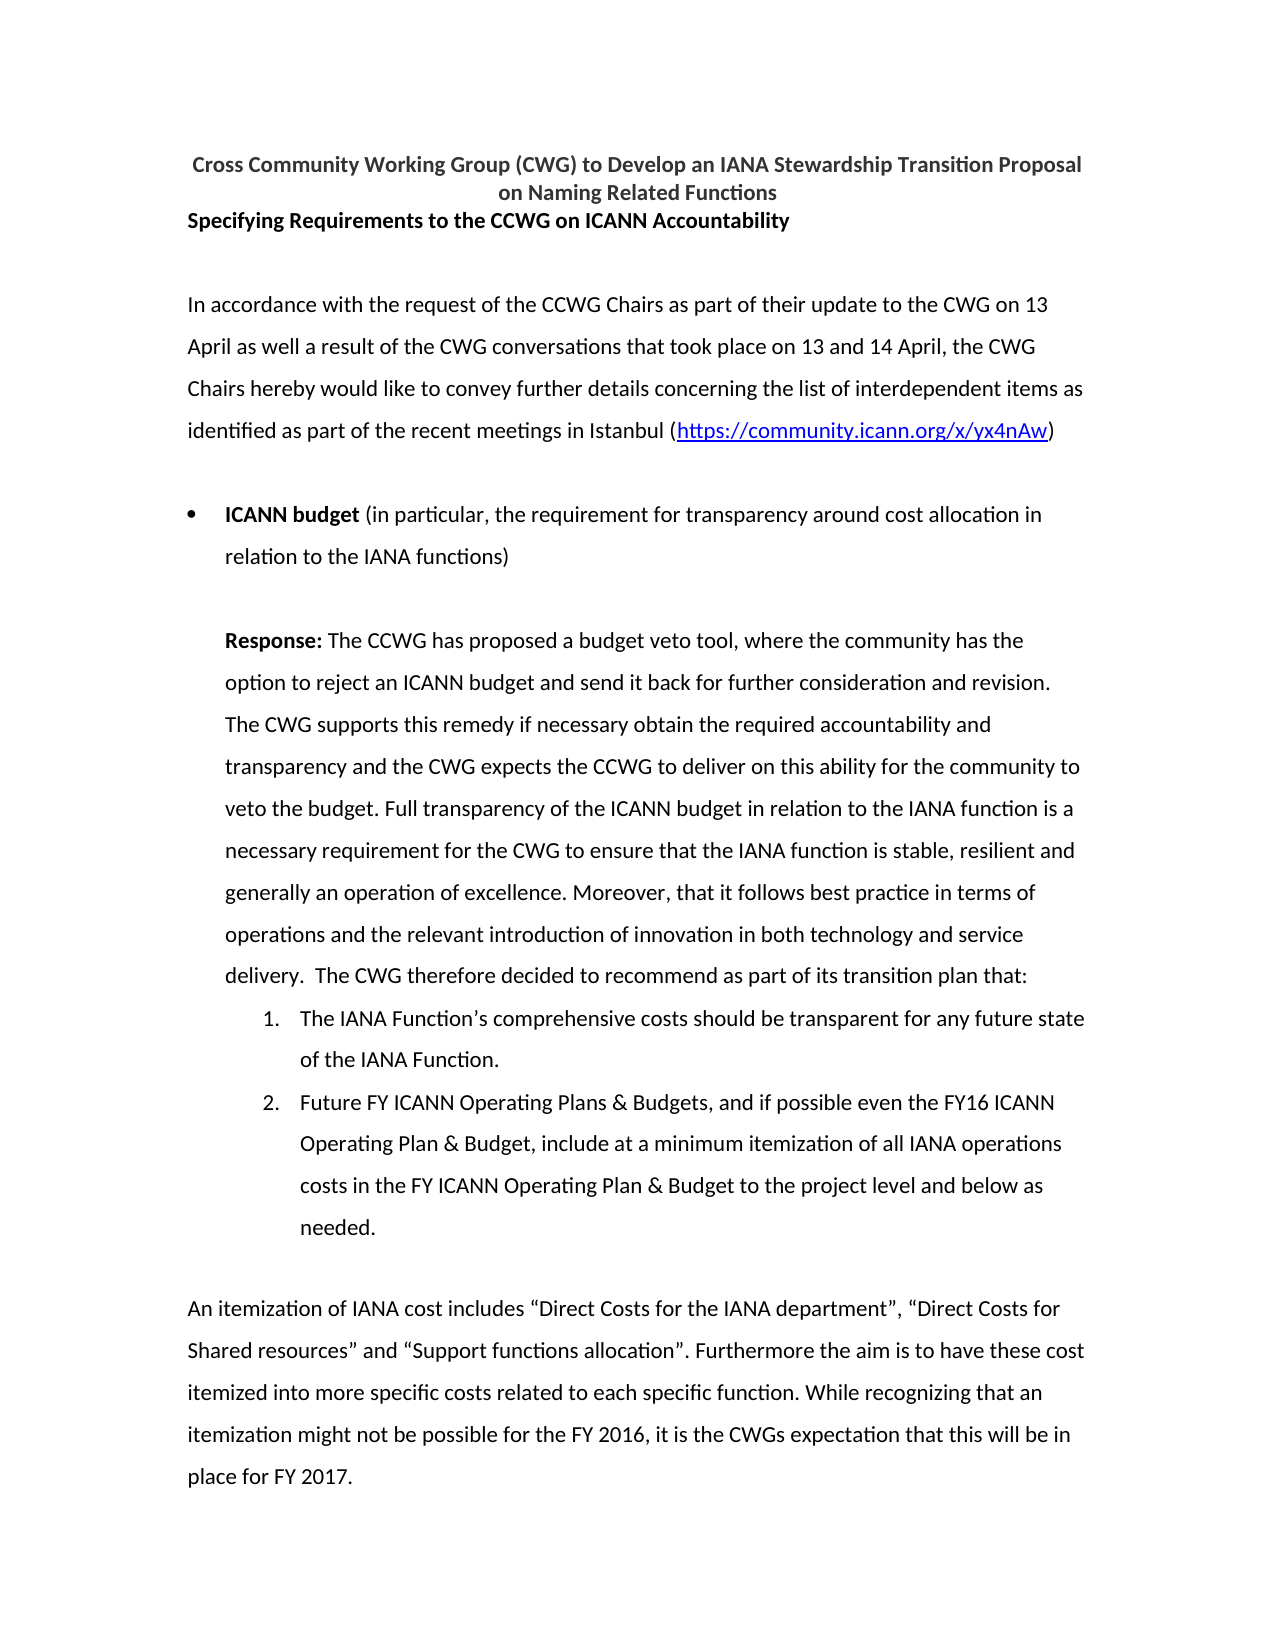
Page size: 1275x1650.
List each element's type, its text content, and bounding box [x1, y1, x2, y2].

list Future FY ICANN Operating Plans & Budgets, and if possible even the FY16 ICANN Operating Plan & Budget, include at a minimum itemization of all IANA operations costs in the FY ICANN Operating Plan & Budget to the project level and below as needed. [262, 1088, 1087, 1281]
list The IANA Function’s comprehensive costs should be transparent for any future state of the IANA Function. [262, 1004, 1087, 1074]
text In accordance with the request of the CCWG Chairs as part of their update to the CWG on 13 April as well a result of the CWG conversations that took place on 13 and 14 April, the CWG Chairs hereby would like to convey further details concerning the list of interdependent items as identified as part of the recent meetings in Istanbul (https://community.icann.org/x/yx4nAw) [187, 290, 1087, 444]
text Response: The CCWG has proposed a budget veto tool, where the community has the option to reject an ICANN budget and send it back for further consideration and revision. The CWG supports this remedy if necessary obtain the required accountability and transparency and the CWG expects the CCWG to deliver on this ability for the community to veto the budget. Full transparency of the ICANN budget in relation to the IANA function is a necessary requirement for the CWG to ensure that the IANA function is stable, resilient and generally an operation of excellence. Moreover, that it follows best practice in terms of operations and the relevant introduction of innovation in both technology and service delivery. The CWG therefore decided to recommend as part of its transition plan that: [225, 626, 1087, 990]
text Cross Community Working Group (CWG) to Develop an IANA Stewardship Transition Proposal on Naming Related Functions [187, 150, 1087, 206]
text An itemization of IANA cost includes “Direct Costs for the IANA department”, “Direct Costs for Shared resources” and “Support functions allocation”. Furthermore the aim is to have these cost itemized into more specific costs related to each specific function. While recognizing that an itemization might not be possible for the FY 2016, it is the CWGs expectation that this will be in place for FY 2017. [187, 1294, 1087, 1490]
list ICANN budget (in particular, the requirement for transparency around cost allocation in relation to the IANA functions) [187, 500, 1087, 570]
text Specifying Requirements to the CCWG on ICANN Accountability [187, 206, 1087, 234]
